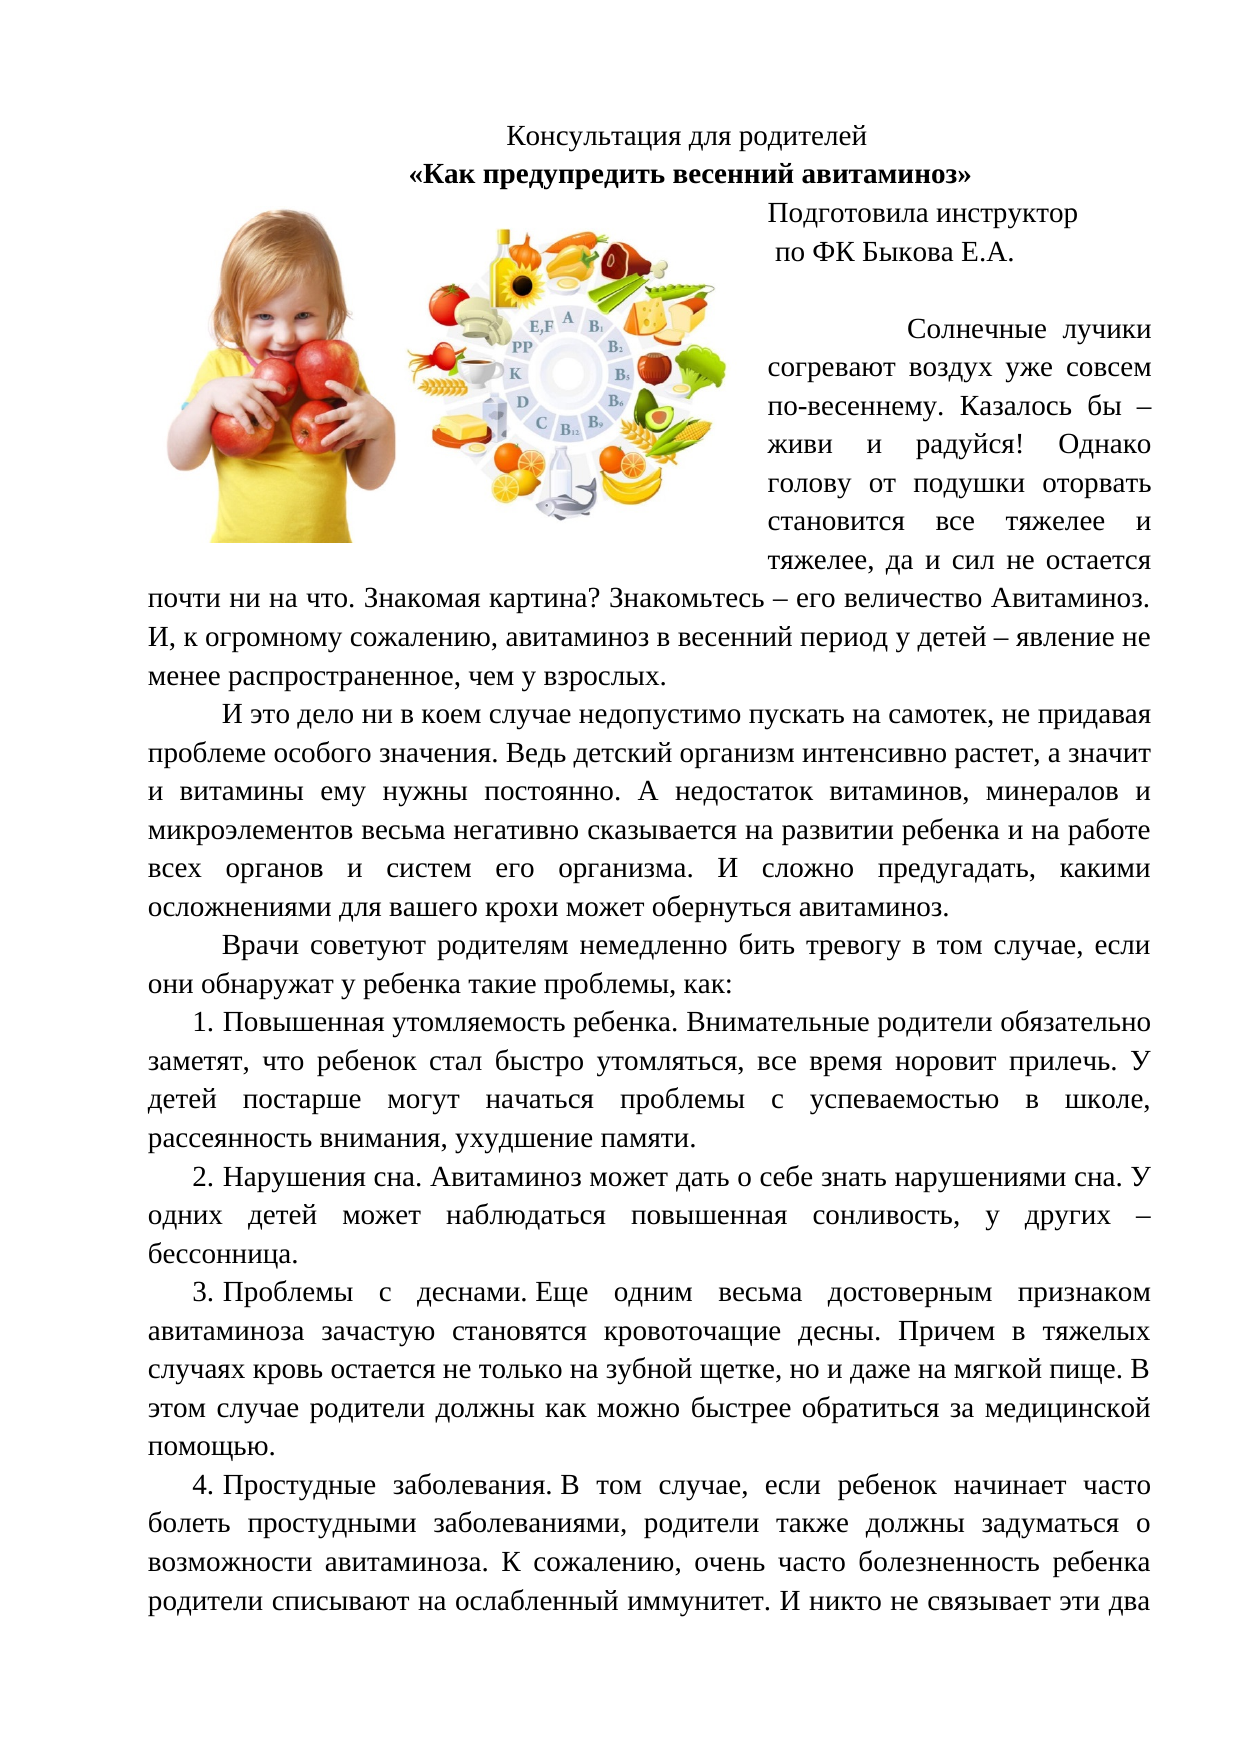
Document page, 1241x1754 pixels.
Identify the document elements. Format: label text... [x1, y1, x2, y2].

text И это дело ни в коем случае недопустимо пускать на самотек, не придавая проблеме особого значения. Ведь детский организм интенсивно растет, а значит и витамины ему нужны постоянно. А недостаток витаминов, минералов и микроэлементов весьма негативно сказывается на развитии ребенка и на работе всех органов и систем его организма. И сложно предугадать, какими осложнениями для вашего крохи может обернуться авитаминоз. [148, 696, 1152, 922]
list Нарушения сна. Авитаминоз может дать о себе знать нарушениями сна. У одних детей может наблюдаться повышенная сонливость, у других – бессонница. [148, 1159, 1152, 1269]
text по ФК Быкова Е.А. [749, 234, 1152, 267]
list Проблемы с деснами. Еще одним весьма достоверным признаком авитаминоза зачастую становятся кровоточащие десны. Причем в тяжелых случаях кровь остается не только на зубной щетке, но и даже на мягкой пище. В этом случае родители должны как можно быстрее обратиться за медицинской помощью. [148, 1274, 1152, 1462]
text «Как предупредить весенний авитаминоз» [148, 157, 1152, 190]
text Консультация для родителей [148, 118, 1152, 152]
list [148, 1467, 1152, 1616]
text Солнечные лучики согревают воздух уже совсем по-весеннему. Казалось бы – живи и радуйся! Однако голову от подушки оторвать становится все тяжелее и тяжелее, да и сил не остается почти ни на что. Знакомая картина? Знакомьтесь – его величество Авитаминоз. И, к огромному сожалению, авитаминоз в весенний период у детей – явление не менее распространенное, чем у взрослых. [148, 311, 1152, 691]
list Повышенная утомляемость ребенка. Внимательные родители обязательно заметят, что ребенок стал быстро утомляться, все время норовит прилечь. У детей постарше могут начаться проблемы с успеваемостью в школе, рассеянность внимания, ухудшение памяти. [148, 1004, 1152, 1154]
picture [134, 206, 749, 543]
text Врачи советуют родителям немедленно бить тревогу в том случае, если они обнаружат у ребенка такие проблемы, как: [148, 927, 1152, 999]
text Подготовила инструктор [148, 195, 1152, 229]
